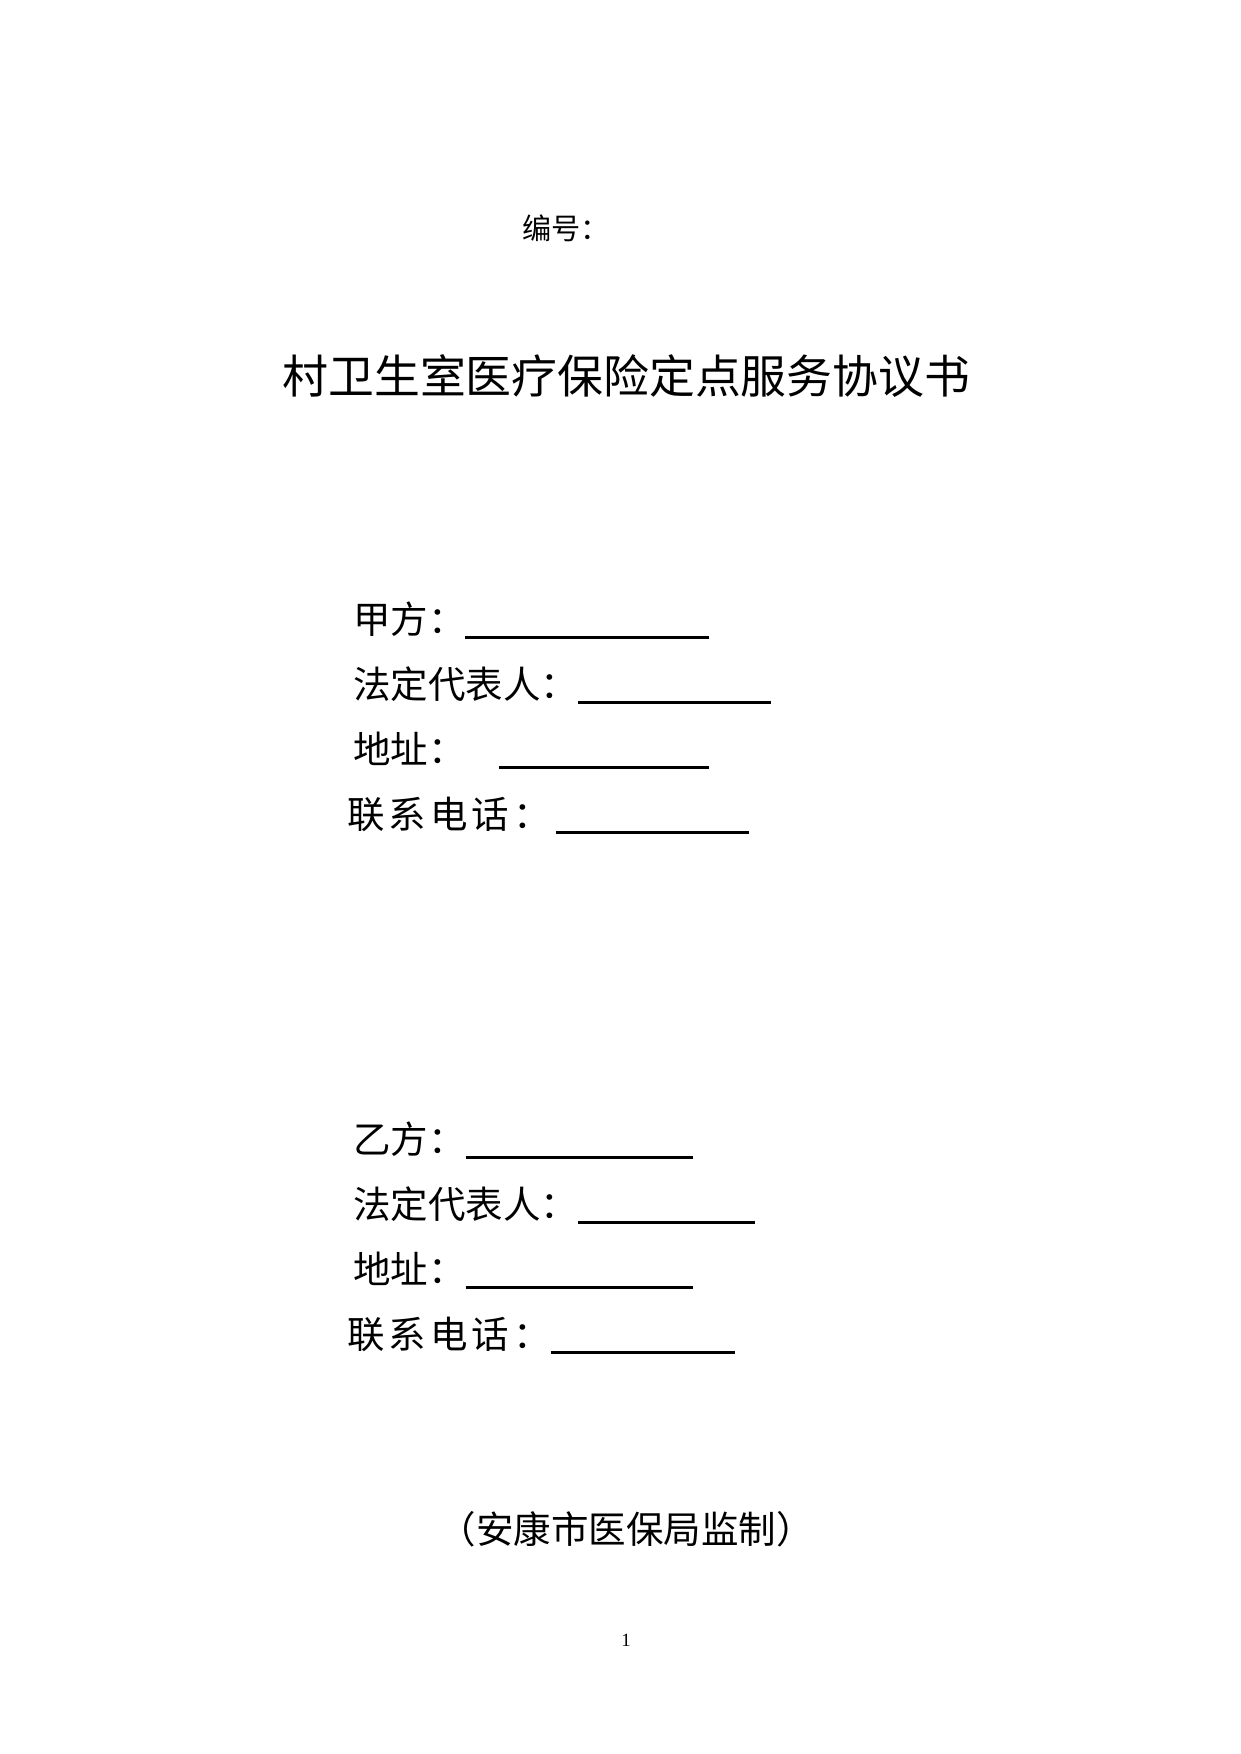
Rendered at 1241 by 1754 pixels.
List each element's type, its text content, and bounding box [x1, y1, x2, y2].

text 甲方： [165, 584, 1087, 649]
text 联系电话： [165, 1299, 1087, 1364]
text 联系电话： [165, 779, 1087, 844]
text 地址： [165, 714, 1087, 779]
text （安康市医保局监制） [165, 1494, 1087, 1559]
text 法定代表人： [165, 1169, 1087, 1234]
text 村卫生室医疗保险定点服务协议书 [165, 324, 1087, 422]
text 法定代表人： [165, 649, 1087, 714]
text 乙方： [165, 1104, 1087, 1169]
text 地址： [165, 1234, 1087, 1299]
text 编号： [165, 194, 1087, 259]
